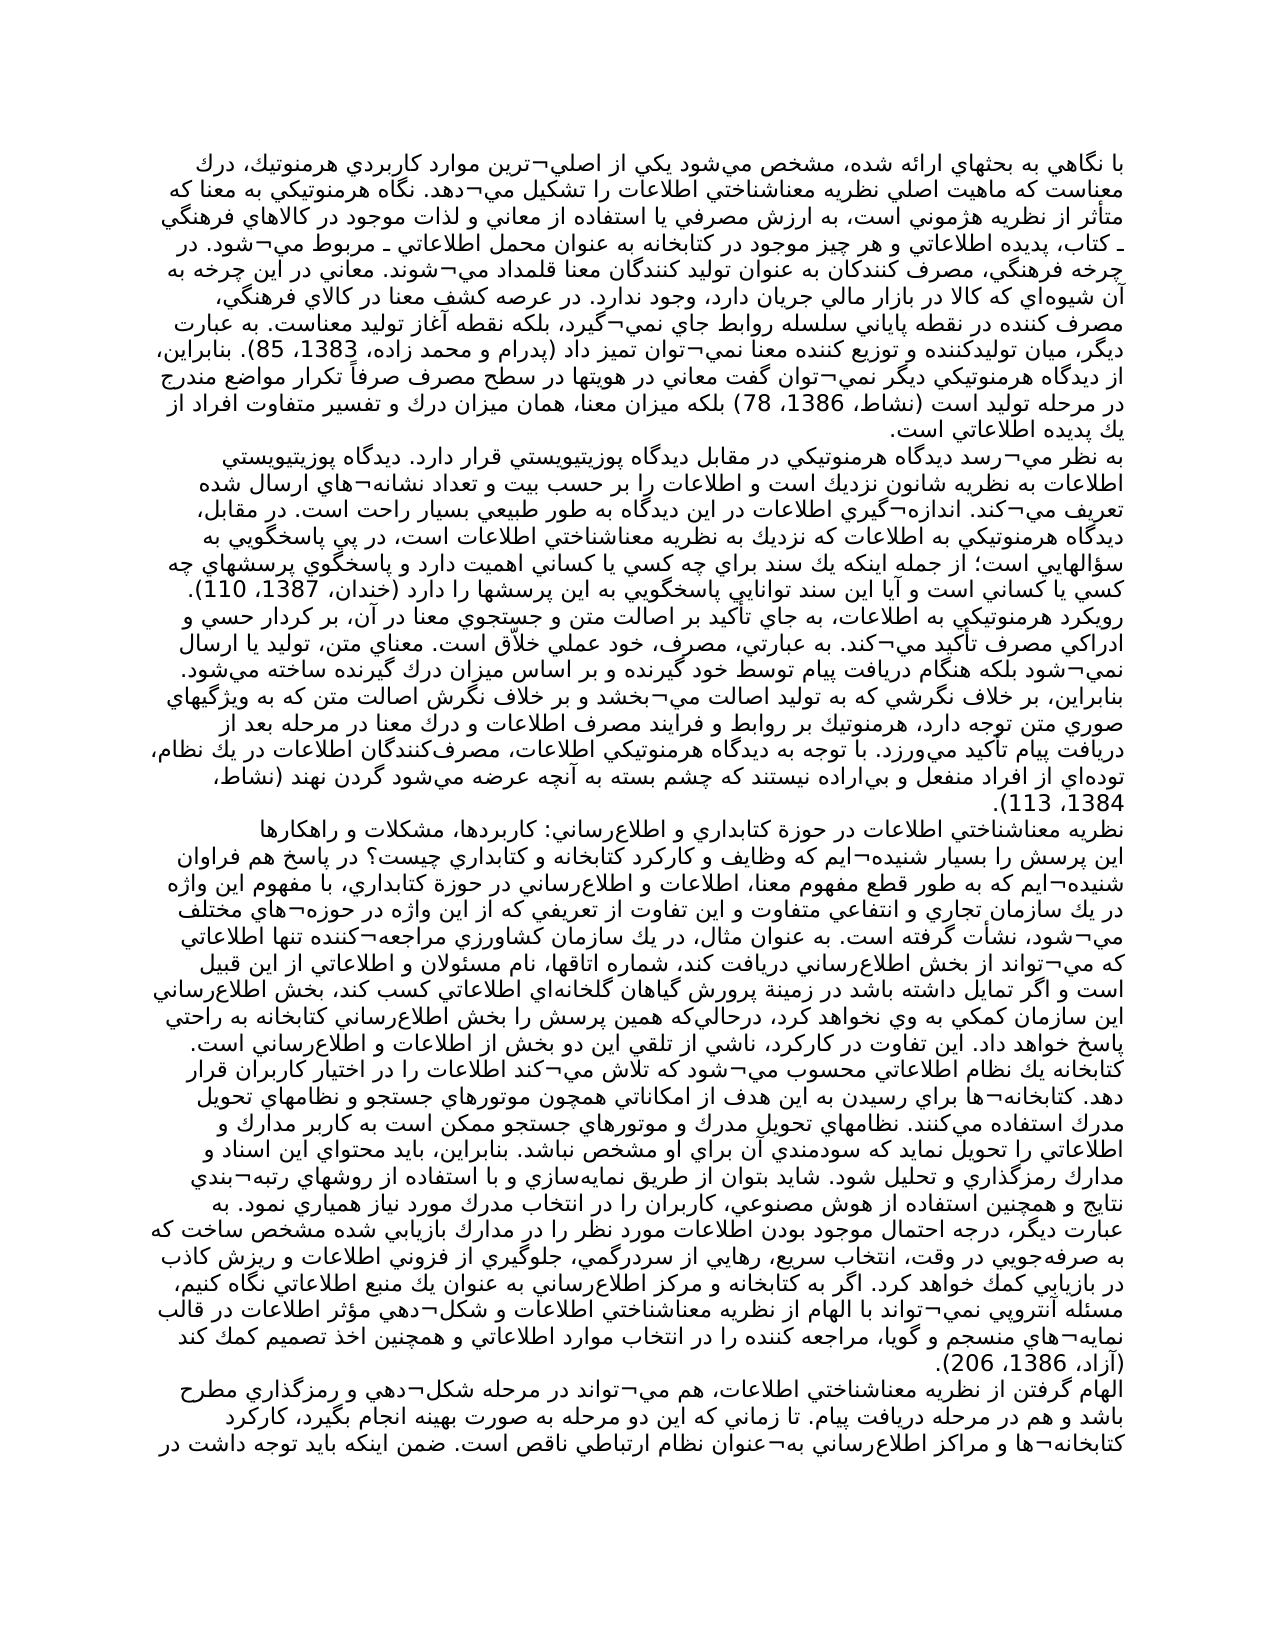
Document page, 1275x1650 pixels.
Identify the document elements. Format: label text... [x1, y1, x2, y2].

text با نگاهي به بحثهاي ارائه شده، مشخص مي‌شود يكي از اصلي¬ترين موارد كاربردي هرمنوتيك، درك معناست كه ماهيت اصلي نظريه معناشناختي اطلاعات را تشكيل مي¬دهد. نگاه هرمنوتيكي به معنا كه متأثر از نظريه هژموني است، به ارزش مصرفي يا استفاده از معاني و لذات موجود در كالاهاي فرهنگي ـ كتاب، پديده اطلاعاتي و هر چيز موجود در كتابخانه به عنوان محمل اطلاعاتي ـ مربوط مي¬شود. در چرخه فرهنگي، مصرف كنندكان به عنوان توليد كنندگان معنا قلمداد مي¬شوند. معاني در اين چرخه به آن شيوه‌اي كه كالا در بازار مالي جريان دارد، وجود ندارد. در عرصه كشف معنا در كالاي فرهنگي، مصرف كننده در نقطه پاياني سلسله روابط جاي نمي¬گيرد، بلكه نقطه آغاز توليد معناست. به عبارت ديگر، ميان توليدكننده و توزيع كننده معنا نمي¬توان تميز داد (پدرام و محمد زاده، 1383، 85). بنابراين، از ديدگاه هرمنوتيكي ديگر نمي¬توان گفت معاني در هويتها در سطح مصرف صرفاً تكرار مواضع مندرج در مرحله توليد است (نشاط، 1386، 78) بلكه ميزان معنا، همان ميزان درك و تفسير متفاوت افراد از يك پديده اطلاعاتي است. [150, 150, 1125, 443]
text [150, 1377, 1125, 1457]
text اين پرسش را بسيار شنيده¬ايم كه وظايف و كاركرد كتابخانه و كتابداري چيست؟ در پاسخ هم فراوان شنيده¬ايم كه به طور قطع مفهوم معنا، اطلاعات و اطلاع‌رساني در حوزة كتابداري، با مفهوم اين واژه در يك سازمان تجاري و انتفاعي متفاوت و اين تفاوت از تعريفي كه از اين واژه در حوزه¬هاي مختلف مي¬شود، نشأت گرفته است. به عنوان مثال، در يك سازمان كشاورزي مراجعه¬كننده تنها اطلاعاتي كه مي¬تواند از بخش اطلاع‌رساني دريافت كند، شماره اتاقها، نام مسئولان و اطلاعاتي از اين قبيل است و اگر تمايل داشته باشد در زمينة پرورش گياهان گلخانه‌اي اطلاعاتي كسب كند، بخش اطلاع‌رساني اين سازمان كمكي به وي نخواهد كرد، درحالي‌كه همين پرسش را بخش اطلاع‌رساني كتابخانه به راحتي پاسخ خواهد داد. اين تفاوت در كاركرد، ناشي از تلقي اين دو بخش از اطلاعات و اطلاع‌رساني است. [150, 843, 1125, 1057]
text كتابخانه يك نظام اطلاعاتي محسوب مي¬شود كه تلاش مي¬كند اطلاعات را در اختيار كاربران قرار دهد. كتابخانه¬ها براي رسيدن به اين هدف از امكاناتي همچون موتورهاي جستجو و نظامهاي تحويل مدرك استفاده مي‌كنند. نظامهاي تحويل مدرك و موتورهاي جستجو ممكن است به كاربر مدارك و اطلاعاتي را تحويل نمايد كه سودمندي آن براي او مشخص نباشد. بنابراين، بايد محتواي اين اسناد و مدارك رمزگذاري و تحليل شود. شايد بتوان از طريق نمايه‌سازي و با استفاده از روشهاي رتبه¬بندي نتايج و همچنين استفاده از هوش مصنوعي، كاربران را در انتخاب مدرك مورد نياز همياري نمود. به عبارت ديگر، درجه احتمال موجود بودن اطلاعات مورد نظر را در مدارك بازيابي شده مشخص ساخت كه به صرفه‌جويي در وقت، انتخاب سريع، رهايي از سردرگمي، جلوگيري از فزوني اطلاعات و ريزش كاذب در بازيابي كمك خواهد كرد. اگر به كتابخانه و مركز اطلاع‌رساني به عنوان يك منبع اطلاعاتي نگاه كنيم، مسئله آنتروپي نمي¬تواند با الهام از نظريه معناشناختي اطلاعات و شكل¬دهي مؤثر اطلاعات در قالب نمايه¬هاي منسجم و گويا، مراجعه كننده را در انتخاب موارد اطلاعاتي و همچنين اخذ تصميم كمك كند (آزاد، 1386، 206). [150, 1057, 1125, 1377]
text به نظر مي¬رسد ديدگاه هرمنوتيكي در مقابل ديدگاه پوزيتيويستي قرار دارد. ديدگاه پوزيتيويستي اطلاعات به نظريه شانون نزديك است و اطلاعات را بر حسب بيت و تعداد نشانه¬هاي ارسال شده تعريف مي¬كند. اندازه¬گيري اطلاعات در اين ديدگاه به طور طبيعي بسيار راحت است. در مقابل، ديدگاه هرمنوتيكي به اطلاعات كه نزديك به نظريه معناشناختي اطلاعات است، در پي پاسخگويي به سؤالهايي است؛ از جمله اينكه يك سند براي چه كسي يا كساني اهميت دارد و پاسخگوي پرسشهاي چه كسي يا كساني است و آيا اين سند توانايي پاسخگويي به اين پرسشها را دارد (خندان، 1387، 110). [150, 443, 1125, 603]
text نظريه معناشناختي اطلاعات در حوزة كتابداري و اطلاع‌رساني: كاربردها، مشكلات و راهكارها [150, 817, 1125, 843]
text رويكرد هرمنوتيكي به اطلاعات، به جاي تأكيد بر اصالت متن و جستجوي معنا در آن، بر كردار حسي و ادراكي مصرف تأكيد مي¬كند. به عبارتي، مصرف، خود عملي خلاّق است. معناي متن، توليد يا ارسال نمي¬شود بلكه هنگام دريافت پيام توسط خود گيرنده و بر اساس ميزان درك گيرنده ساخته مي‌شود. بنابراين، بر خلاف نگرشي كه به توليد اصالت مي¬بخشد و بر خلاف نگرش اصالت متن كه به ويژگيهاي صوري متن توجه دارد، هرمنوتيك بر روابط و فرايند مصرف اطلاعات و درك معنا در مرحله بعد از دريافت پيام تأكيد مي‌ورزد. با توجه به ديدگاه هرمنوتيكي اطلاعات، مصرف‌كنندگان اطلاعات در يك نظام، توده‌اي از افراد منفعل و بي‌اراده نيستند كه چشم بسته به آنچه عرضه مي‌شود گردن نهند (نشاط، 1384، 113). [150, 603, 1125, 817]
